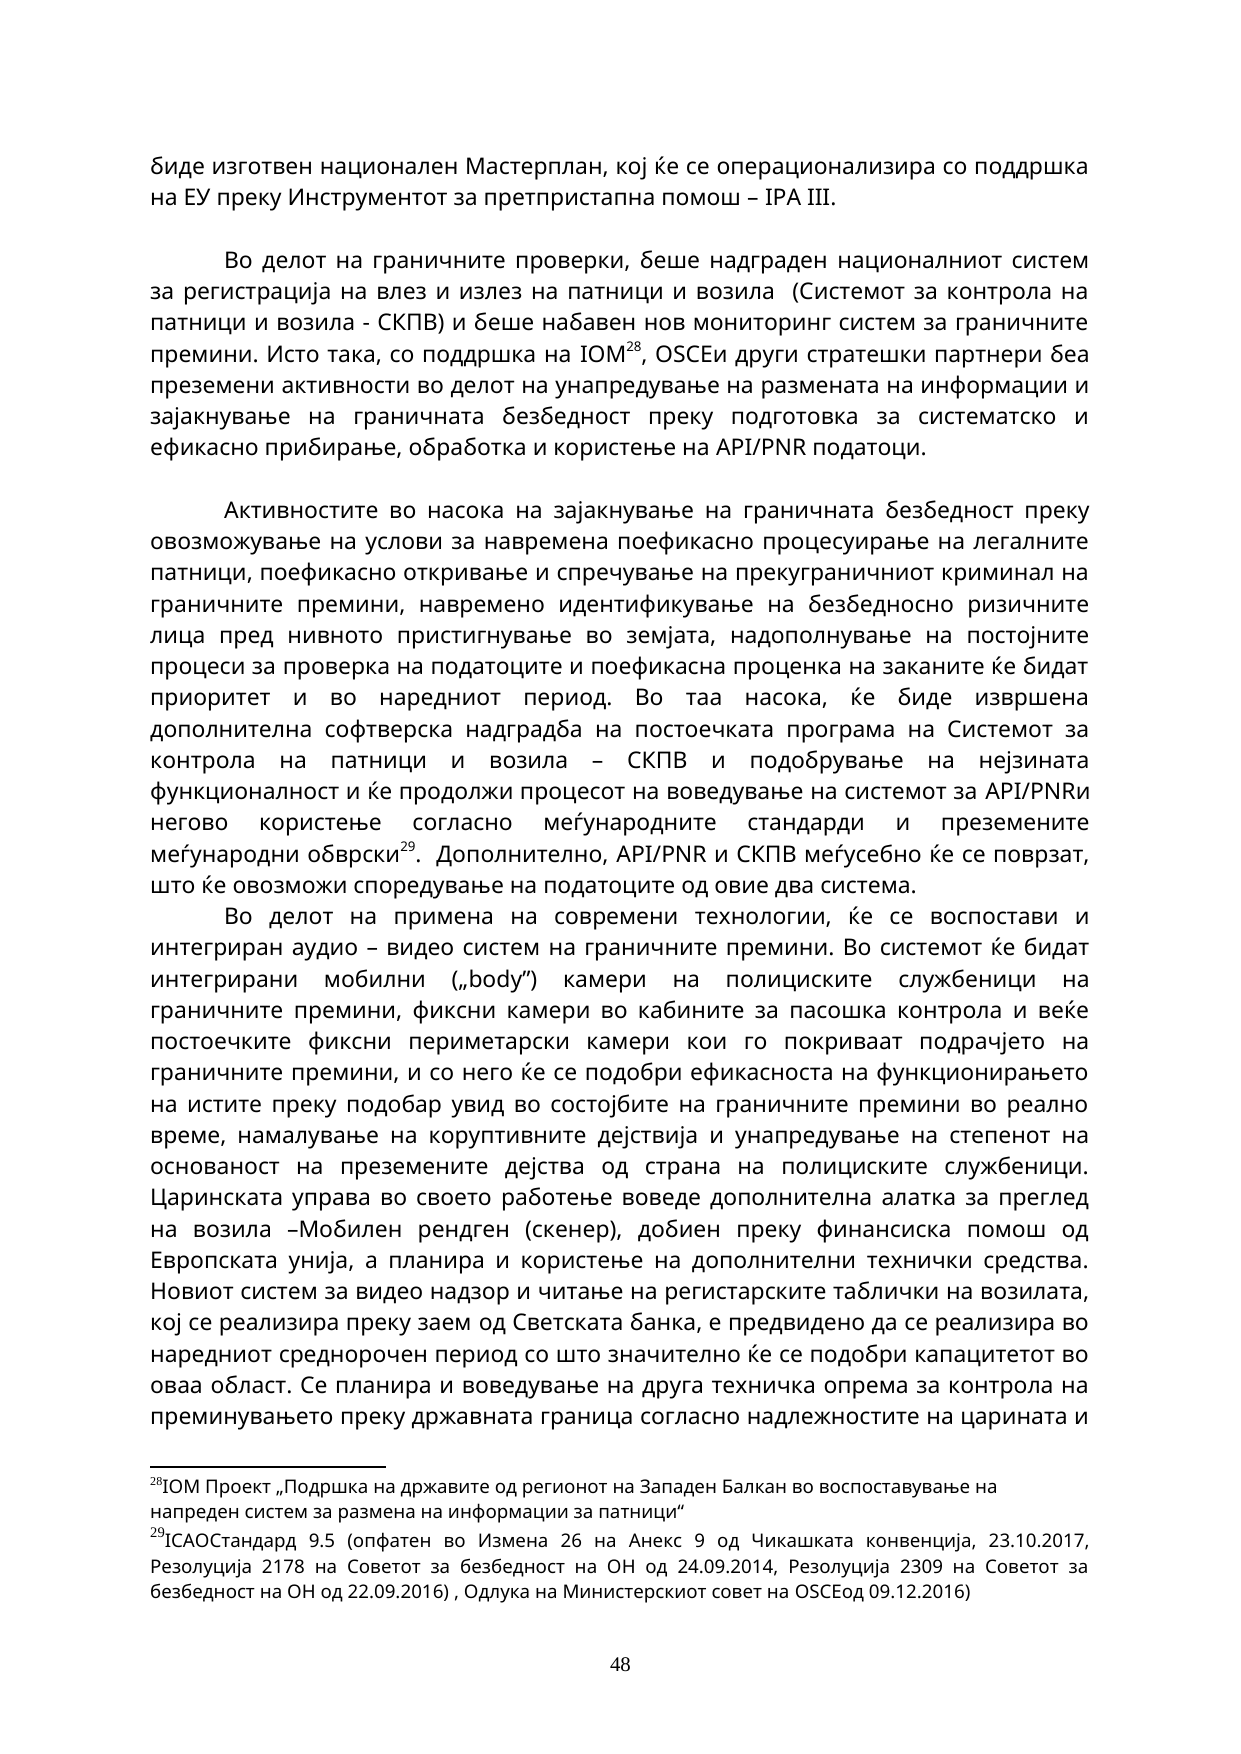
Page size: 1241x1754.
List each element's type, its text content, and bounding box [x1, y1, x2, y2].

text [150, 900, 1090, 1431]
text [150, 150, 1090, 212]
text Во делот на граничните проверки, беше надграден националниот систем за регистрација на влез и излез на патници и возила (Системот за контрола на патници и возила - СКПВ) и беше набавен нов мониторинг систем за граничните премини. Исто така, со поддршка на IOM, OSCEи други стратешки партнери беа преземени активности во делот на унапредување на размената на информации и зајакнување на граничната безбедност преку подготовка за систематско и ефикасно прибирање, обработка и користење на API/PNR податоци. [150, 244, 1090, 462]
text Активностите во насока на зајакнување на граничната безбедност преку овозможување на услови за навремена поефикасно процесуирање на легалните патници, поефикасно откривање и спречување на прекуграничниот криминал на граничните премини, навремено идентификување на безбедносно ризичните лица пред нивното пристигнување во земјата, надополнување на постојните процеси за проверка на податоците и поефикасна проценка на заканите ќе бидат приоритет и во наредниот период. Во таа насока, ќе биде извршена дополнителна софтверска надградба на постоечката програма на Системот за контрола на патници и возила – СКПВ и подобрување на нејзината функционалност и ќе продолжи процесот на воведување на системот за API/PNRи негово користење согласно меѓународните стандарди и преземените меѓународни обврски. Дополнително, API/PNR и СКПВ меѓусебно ќе се поврзат, што ќе овозможи споредување на податоците од овие два система. [150, 494, 1090, 900]
